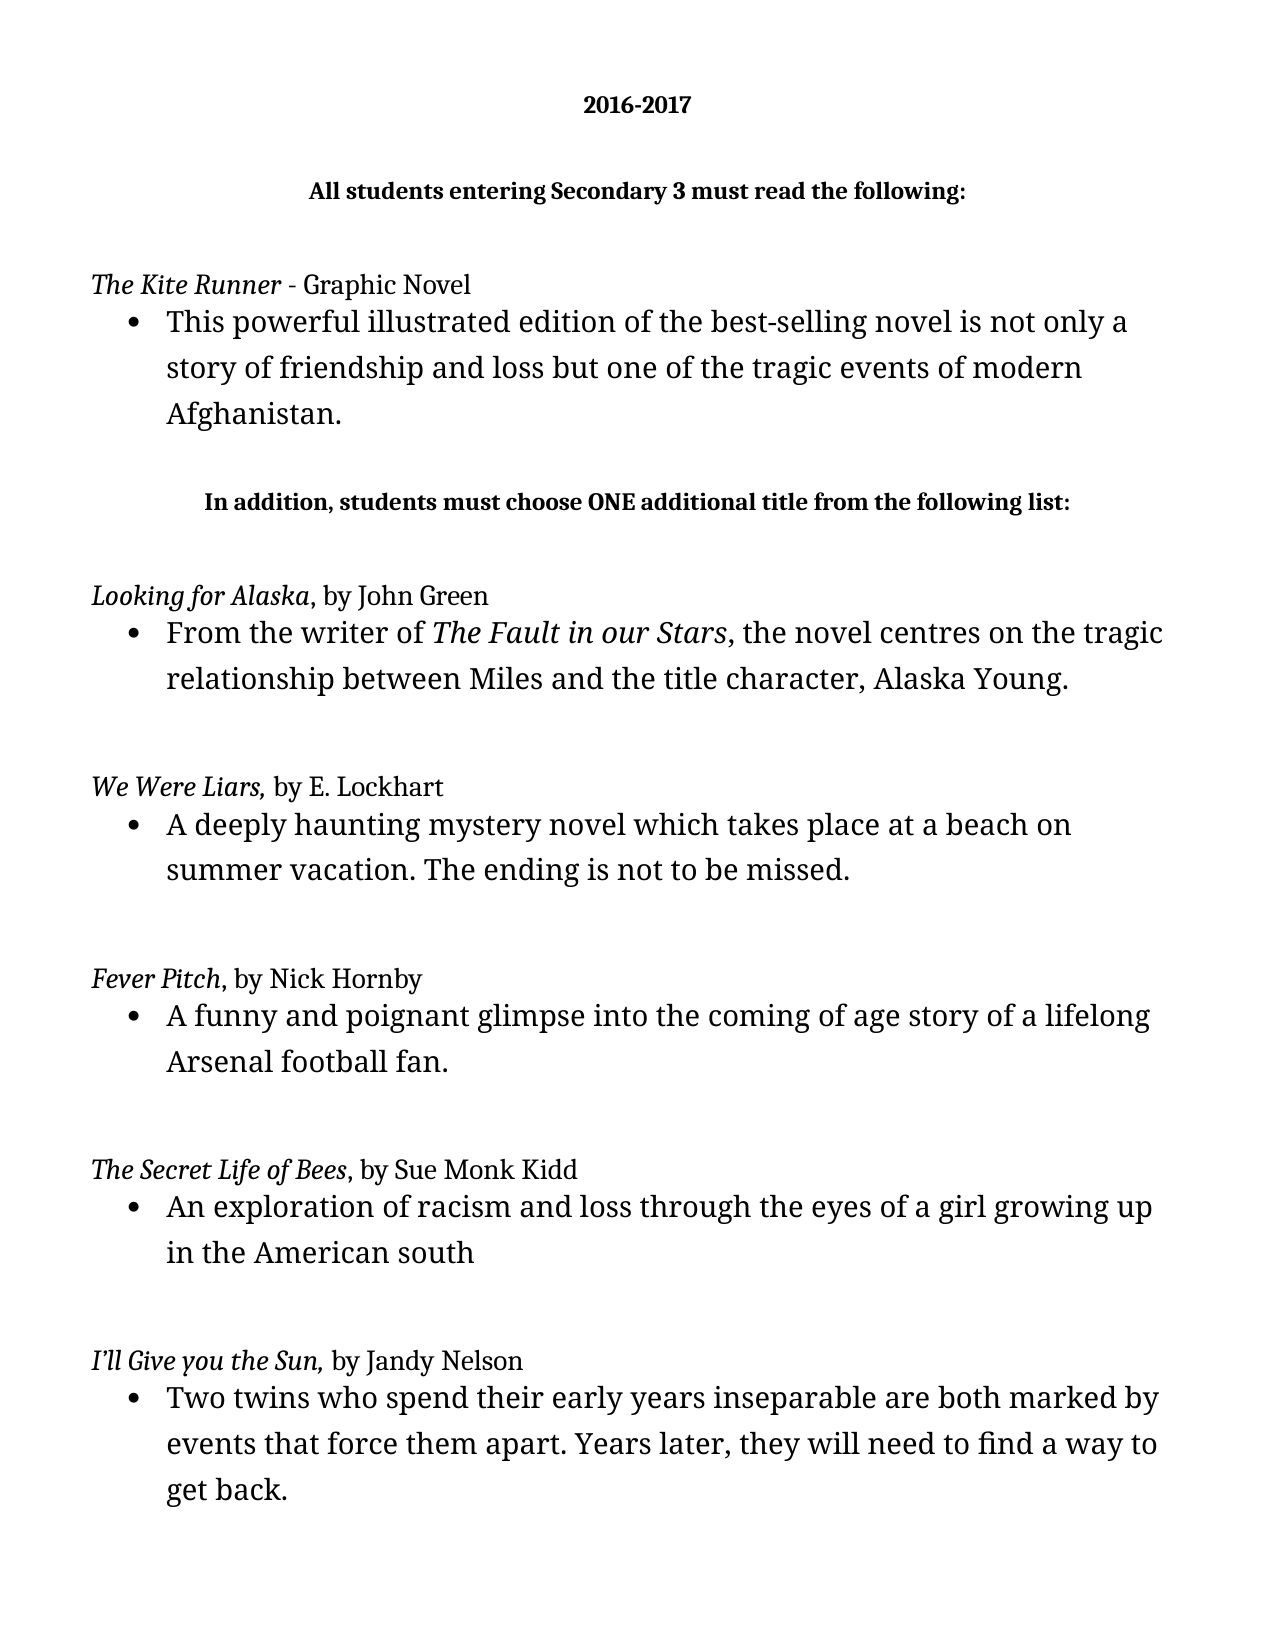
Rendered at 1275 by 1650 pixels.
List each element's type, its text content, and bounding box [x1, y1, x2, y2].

list From the writer of The Fault in our Stars, the novel centres on the tragic relationship between Miles and the title character, Alaska Young. [128, 613, 1184, 698]
text Fever Pitch, by Nick Hornby [91, 962, 1184, 995]
text The Secret Life of Bees, by Sue Monk Kidd [91, 1153, 1184, 1187]
text Looking for Alaska, by John Green [91, 579, 1184, 613]
list This powerful illustrated edition of the best-selling novel is not only a story of friendship and loss but one of the tragic events of modern Afghanistan. [128, 302, 1184, 433]
text In addition, students must choose ONE additional title from the following list: [91, 488, 1184, 517]
list A funny and poignant glimpse into the coming of age story of a lifelong Arsenal football fan. [128, 995, 1184, 1081]
text The Kite Runner - Graphic Novel [91, 268, 1184, 302]
list A deeply haunting mystery novel which takes place at a beach on summer vacation. The ending is not to be missed. [128, 804, 1184, 889]
text I’ll Give you the Sun, by Jandy Nelson [91, 1344, 1184, 1378]
list Two twins who spend their early years inseparable are both marked by events that force them apart. Years later, they will need to find a way to get back. [128, 1378, 1184, 1509]
text We Were Liars, by E. Lockhart [91, 771, 1184, 804]
list An exploration of racism and loss through the eyes of a girl growing up in the American south [128, 1187, 1184, 1272]
text 2016-2017 [91, 91, 1184, 120]
text All students entering Secondary 3 must read the following: [91, 177, 1184, 206]
